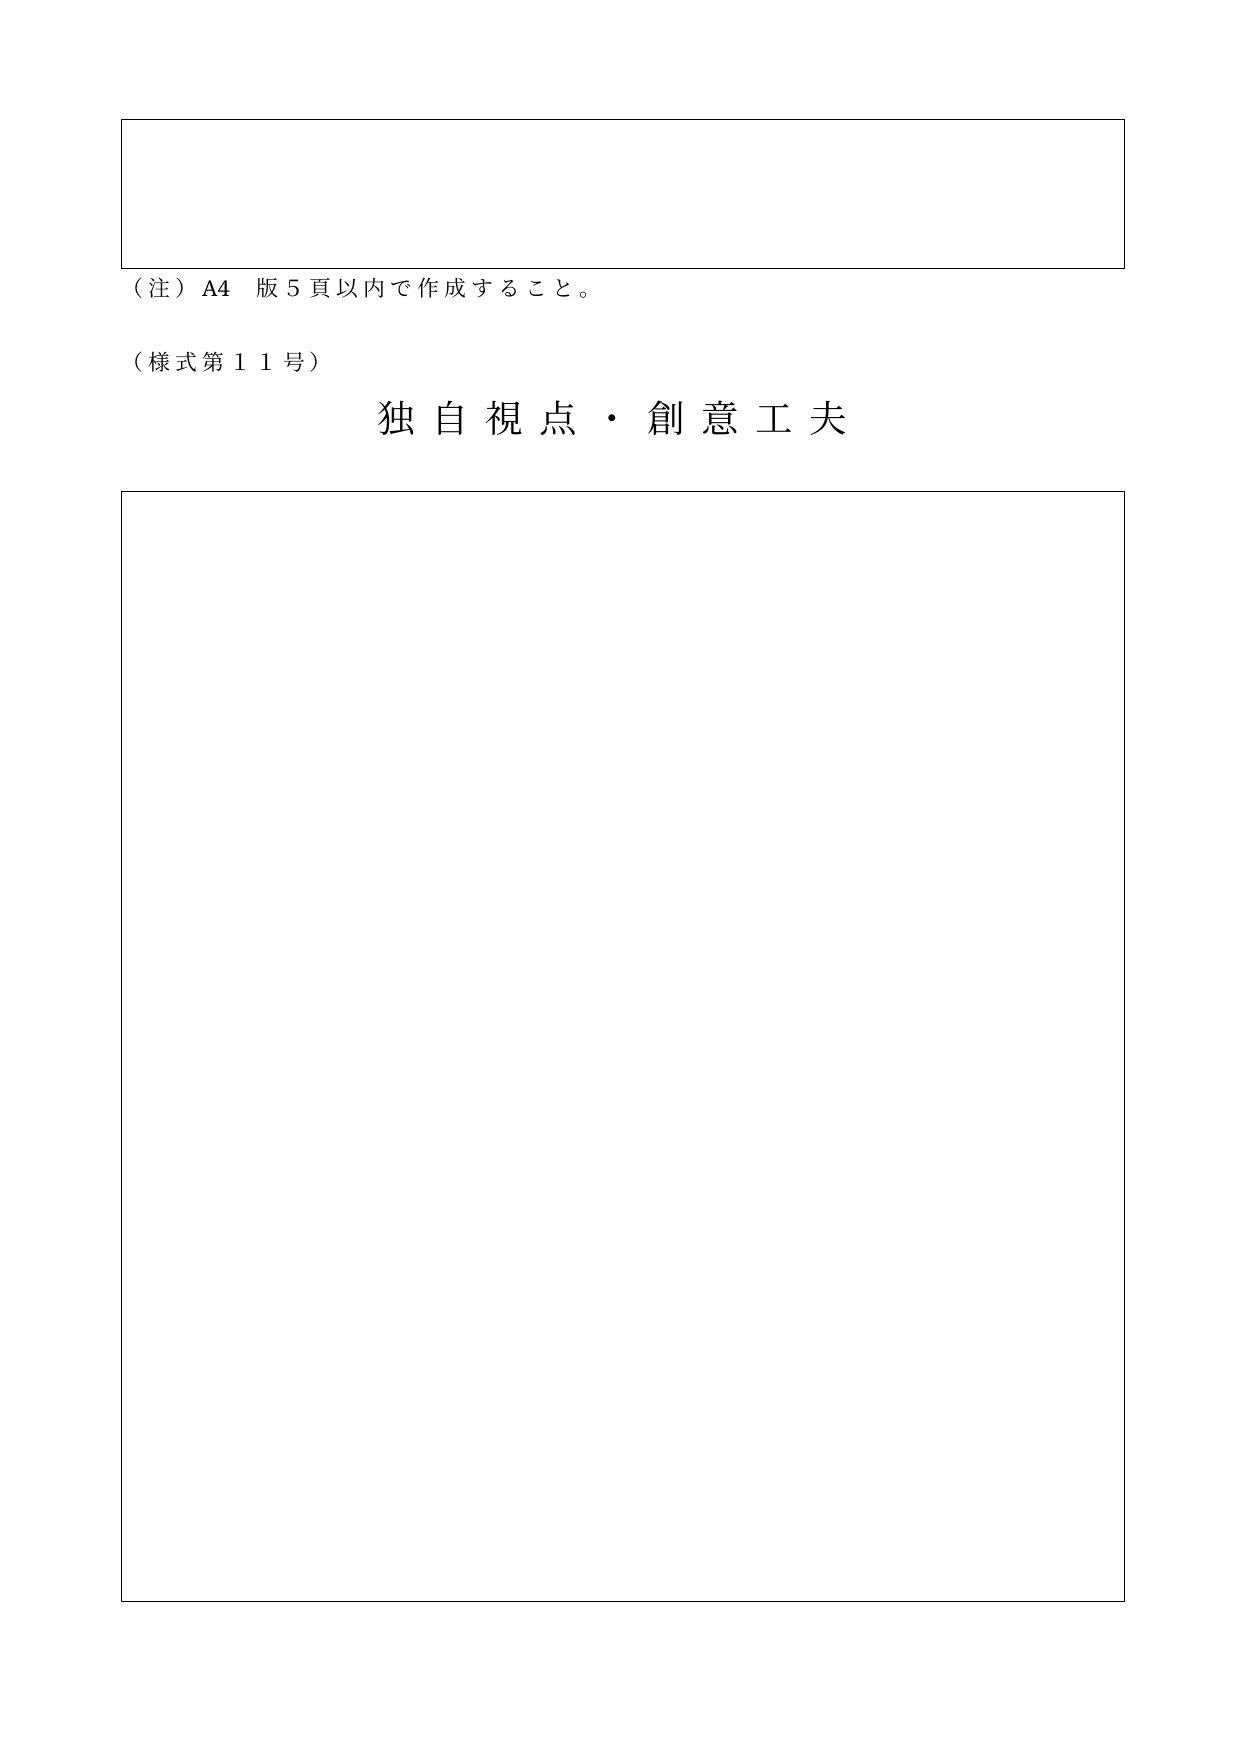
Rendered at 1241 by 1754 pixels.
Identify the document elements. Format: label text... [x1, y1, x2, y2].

table_header [122, 492, 1124, 1601]
text （様式第１１号） [121, 343, 1119, 380]
text 独自視点・創意工夫 [121, 380, 1119, 454]
table_header [122, 120, 1124, 268]
text （注）A4版５頁以内で作成すること。 [121, 269, 1119, 306]
